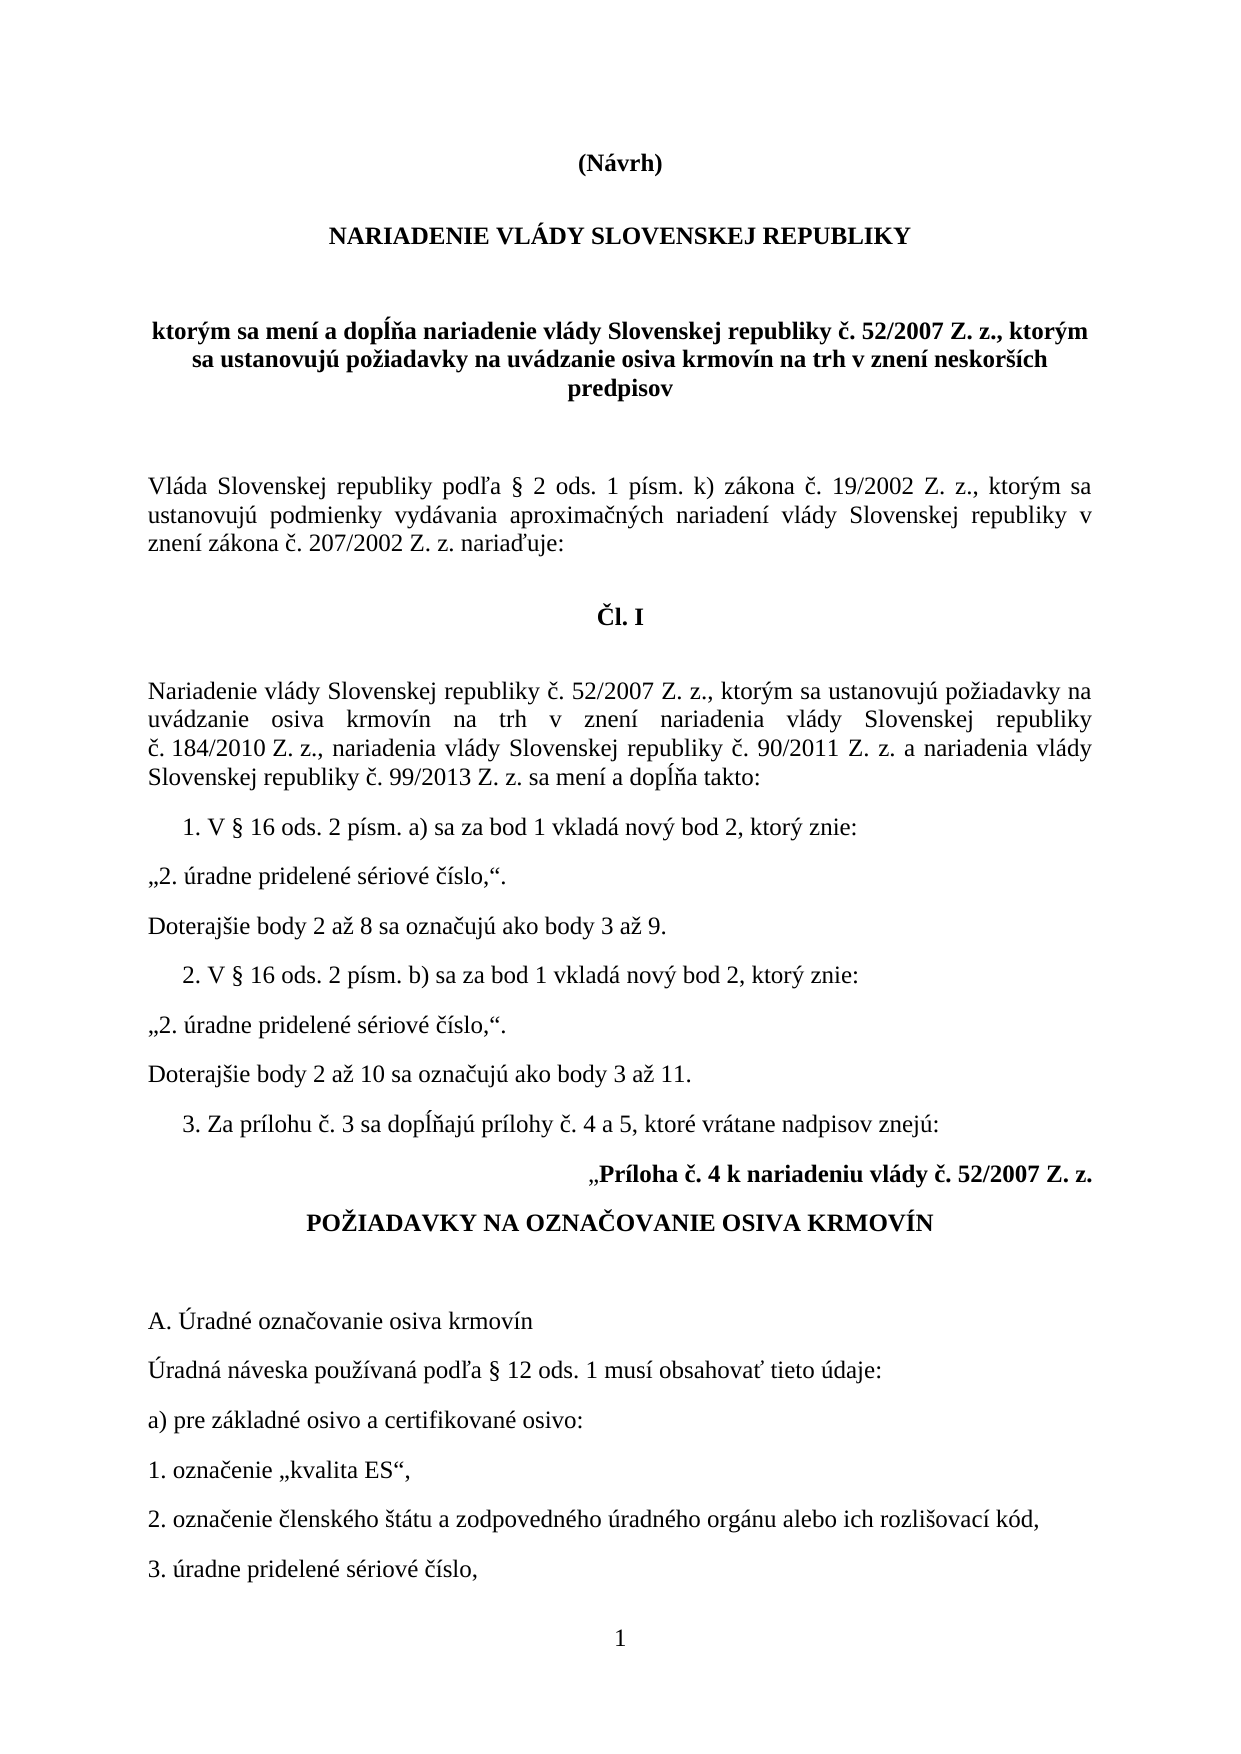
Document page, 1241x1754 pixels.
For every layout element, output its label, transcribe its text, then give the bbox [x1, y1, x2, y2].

text POŽIADAVKY NA OZNAČOVANIE OSIVA KRMOVÍN [148, 1208, 1093, 1237]
text „2. úradne pridelené sériové číslo,“. [148, 1010, 1093, 1039]
text (Návrh) [148, 148, 1093, 200]
text 3. úradne pridelené sériové číslo, [148, 1554, 1093, 1583]
text 2. V § 16 ods. 2 písm. b) sa za bod 1 vkladá nový bod 2, ktorý znie: [148, 960, 1093, 989]
text NARIADENIE VLÁDY SLOVENSKEJ REPUBLIKY [148, 221, 1093, 250]
text ktorým sa mení a dopĺňa nariadenie vlády Slovenskej republiky č. 52/2007 Z. z., ktorým sa ustanovujú požiadavky na uvádzanie osiva krmovín na trh v znení neskorších predpisov [148, 316, 1093, 402]
text Vláda Slovenskej republiky podľa § 2 ods. 1 písm. k) zákona č. 19/2002 Z. z., ktorým sa ustanovujú podmienky vydávania aproximačných nariadení vlády Slovenskej republiky v znení zákona č. 207/2002 Z. z. nariaďuje: [148, 471, 1093, 557]
text „2. úradne pridelené sériové číslo,“. [148, 861, 1093, 890]
text a) pre základné osivo a certifikované osivo: [148, 1405, 1093, 1434]
text Nariadenie vlády Slovenskej republiky č. 52/2007 Z. z., ktorým sa ustanovujú požiadavky na uvádzanie osiva krmovín na trh v znení nariadenia vlády Slovenskej republiky č. 184/2010 Z. z., nariadenia vlády Slovenskej republiky č. 90/2011 Z. z. a nariadenia vlády Slovenskej republiky č. 99/2013 Z. z. sa mení a dopĺňa takto: [148, 676, 1093, 791]
text 1. označenie „kvalita ES“, [148, 1455, 1093, 1483]
text Čl. I [148, 602, 1093, 631]
text „Príloha č. 4 k nariadeniu vlády č. 52/2007 Z. z. [148, 1159, 1093, 1187]
text 3. Za prílohu č. 3 sa dopĺňajú prílohy č. 4 a 5, ktoré vrátane nadpisov znejú: [148, 1109, 1093, 1138]
text 2. označenie členského štátu a zodpovedného úradného orgánu alebo ich rozlišovací kód, [148, 1504, 1093, 1533]
text A. Úradné označovanie osiva krmovín [148, 1306, 1093, 1335]
text 1. V § 16 ods. 2 písm. a) sa za bod 1 vkladá nový bod 2, ktorý znie: [148, 812, 1093, 840]
text Úradná náveska používaná podľa § 12 ods. 1 musí obsahovať tieto údaje: [148, 1356, 1093, 1384]
text Doterajšie body 2 až 8 sa označujú ako body 3 až 9. [148, 911, 1093, 939]
text Doterajšie body 2 až 10 sa označujú ako body 3 až 11. [148, 1059, 1093, 1088]
